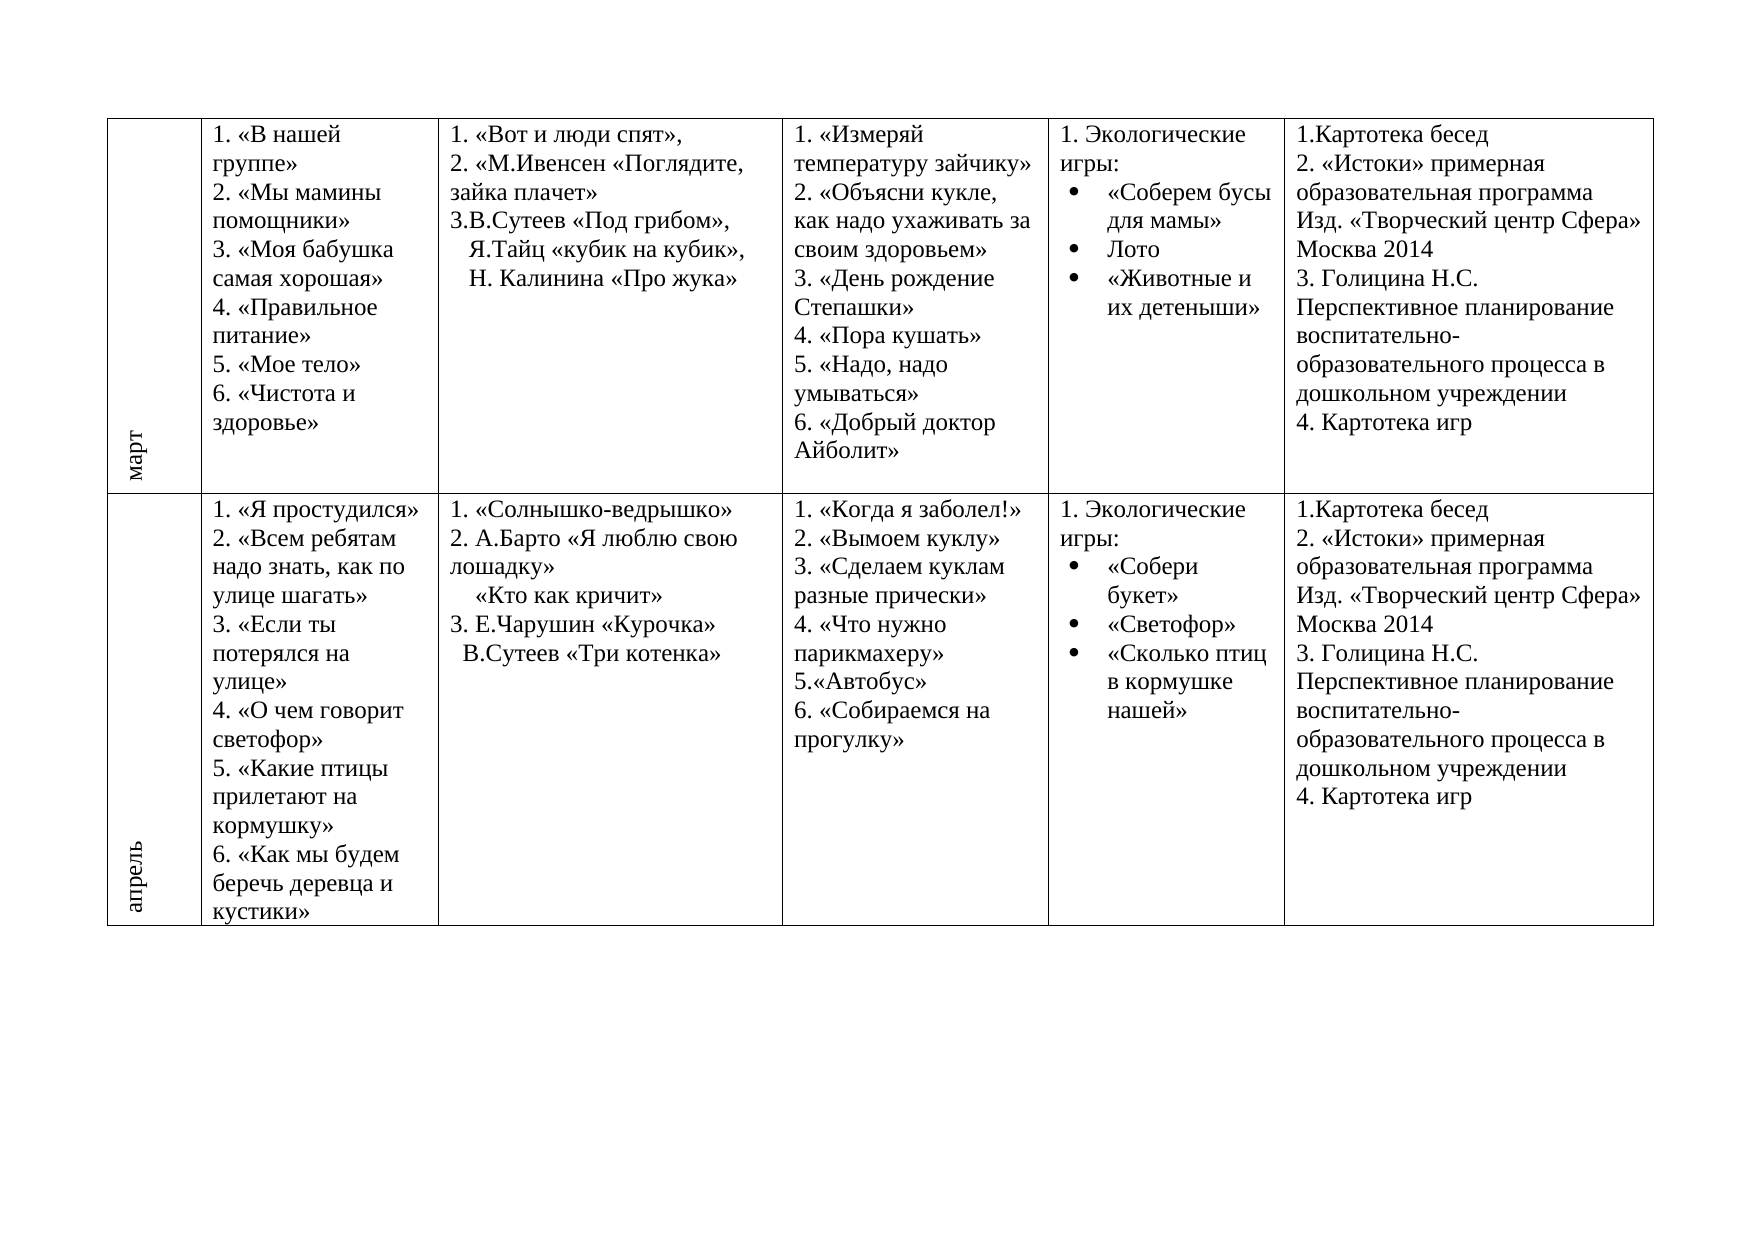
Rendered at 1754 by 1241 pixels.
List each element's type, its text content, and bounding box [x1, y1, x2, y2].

table_cell 1. «В нашей группе» 2. «Мы мамины помощники» 3. «Моя бабушка самая хорошая» 4. «Правильное питание» 5. «Мое тело» 6. «Чистота и здоровье» [202, 119, 438, 493]
table_cell 1. «Когда я заболел!» 2. «Вымоем куклу» 3. «Сделаем куклам разные прически» 4. «Что нужно парикмахеру» 5.«Автобус» 6. «Собираемся на прогулку» [783, 494, 1048, 925]
table_cell 1. Экологические игры: «Соберем бусы для мамы» Лото «Животные и их детеныши» [1049, 119, 1284, 493]
table_cell 1. «Солнышко-ведрышко» 2. А.Барто «Я люблю свою лошадку» «Кто как кричит» 3. Е.Чарушин «Курочка» В.Сутеев «Три котенка» [439, 494, 782, 925]
table_cell март [108, 119, 201, 493]
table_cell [1285, 494, 1653, 925]
table_cell 1. «Я простудился» 2. «Всем ребятам надо знать, как по улице шагать» 3. «Если ты потерялся на улице» 4. «О чем говорит светофор» 5. «Какие птицы прилетают на кормушку» 6. «Как мы будем беречь деревца и кустики» [202, 494, 438, 925]
table_cell 1. Экологические игры: «Собери букет» «Светофор» «Сколько птиц в кормушке нашей» [1049, 494, 1284, 925]
table_cell 1. «Измеряй температуру зайчику» 2. «Объясни кукле, как надо ухаживать за своим здоровьем» 3. «День рождение Степашки» 4. «Пора кушать» 5. «Надо, надо умываться» 6. «Добрый доктор Айболит» [783, 119, 1048, 493]
table_cell 1. «Вот и люди спят», 2. «М.Ивенсен «Поглядите, зайка плачет» 3.В.Сутеев «Под грибом», Я.Тайц «кубик на кубик», Н. Калинина «Про жука» [439, 119, 782, 493]
table_cell апрель [108, 494, 201, 925]
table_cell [1285, 119, 1653, 493]
